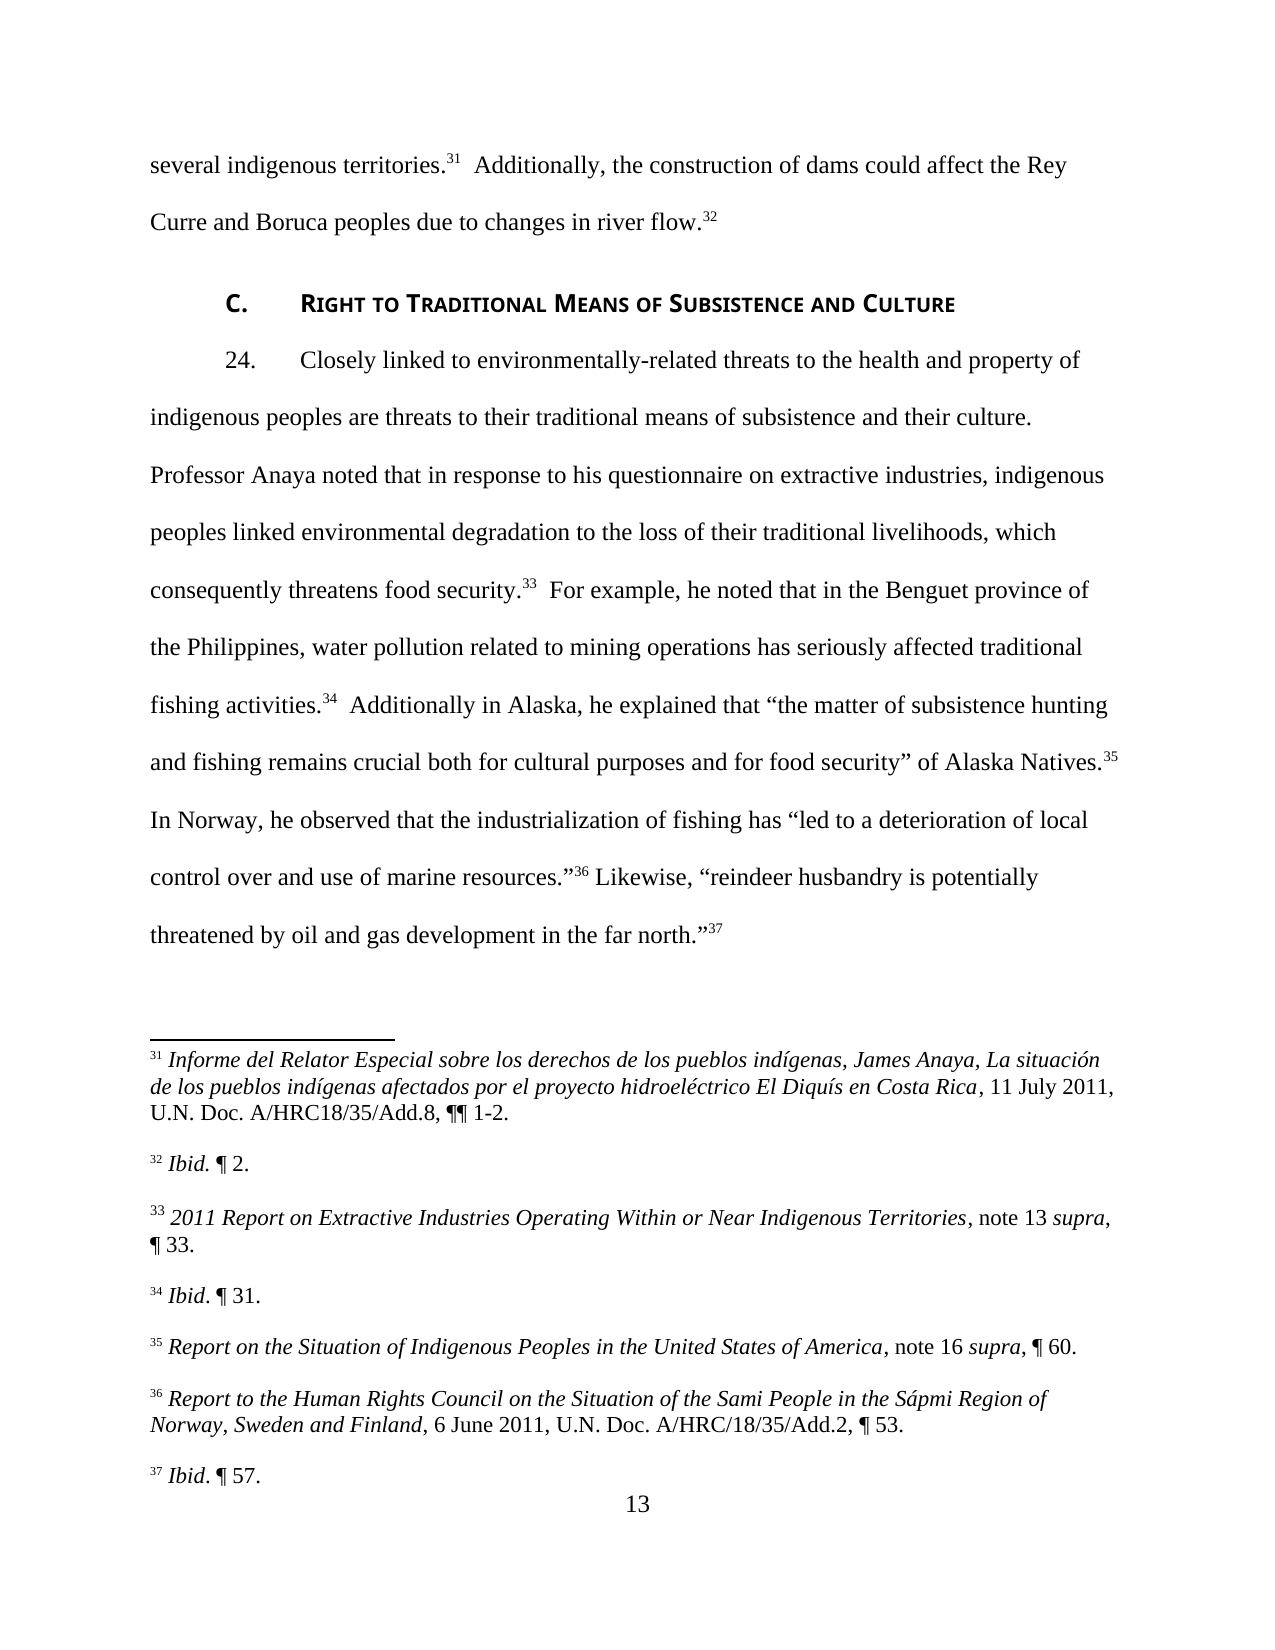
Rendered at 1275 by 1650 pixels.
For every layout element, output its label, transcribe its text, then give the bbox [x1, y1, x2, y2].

subtitle Right to Traditional Means of Subsistence and Culture [225, 286, 1125, 320]
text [150, 150, 1125, 236]
text Closely linked to environmentally-related threats to the health and property of indigenous peoples are threats to their traditional means of subsistence and their culture. Professor Anaya noted that in response to his questionnaire on extractive industries, indigenous peoples linked environmental degradation to the loss of their traditional livelihoods, which consequently threatens food security. For example, he noted that in the Benguet province of the Philippines, water pollution related to mining operations has seriously affected traditional fishing activities. Additionally in Alaska, he explained that “the matter of subsistence hunting and fishing remains crucial both for cultural purposes and for food security” of Alaska Natives. In Norway, he observed that the industrialization of fishing has “led to a deterioration of local control over and use of marine resources.” Likewise, “reindeer husbandry is potentially threatened by oil and gas development in the far north.” [150, 345, 1125, 949]
